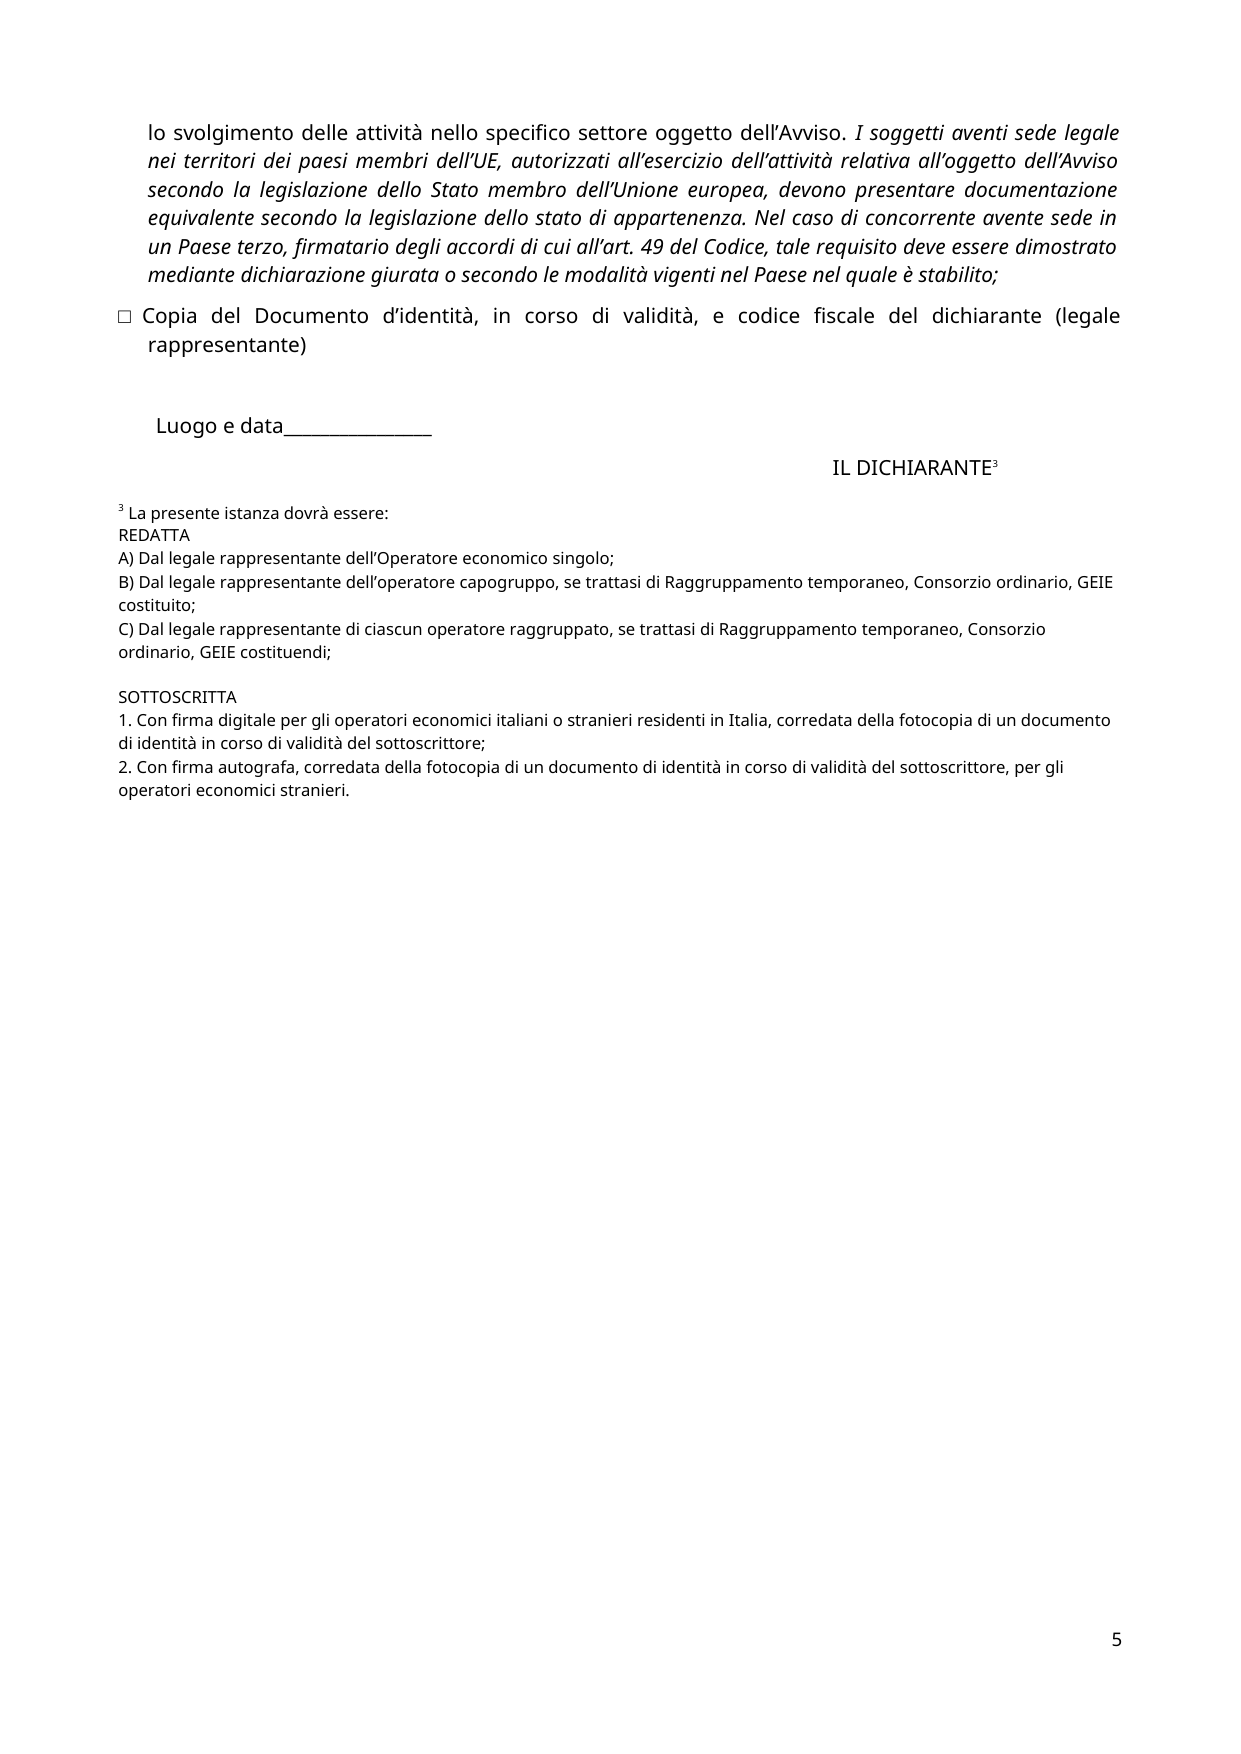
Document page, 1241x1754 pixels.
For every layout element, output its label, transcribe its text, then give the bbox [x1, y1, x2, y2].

text IL DICHIARANTE3 [634, 453, 1122, 481]
text B) Dal legale rappresentante dell’operatore capogruppo, se trattasi di Raggruppamento temporaneo, Consorzio ordinario, GEIE costituito; [118, 571, 1122, 616]
text REDATTA [118, 524, 1122, 547]
list Copia del Documento d’identità, in corso di validità, e codice fiscale del dichiarante (legale rappresentante) [118, 301, 1122, 358]
text 2. Con firma autografa, corredata della fotocopia di un documento di identità in corso di validità del sottoscrittore, per gli operatori economici stranieri. [118, 756, 1122, 801]
text C) Dal legale rappresentante di ciascun operatore raggruppato, se trattasi di Raggruppamento temporaneo, Consorzio ordinario, GEIE costituendi; [118, 618, 1122, 663]
text SOTTOSCRITTA [118, 686, 1122, 709]
text 1. Con firma digitale per gli operatori economici italiani o stranieri residenti in Italia, corredata della fotocopia di un documento di identità in corso di validità del sottoscrittore; [118, 709, 1122, 754]
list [118, 118, 1122, 289]
text Luogo e data________________ [156, 412, 1122, 440]
text A) Dal legale rappresentante dell’Operatore economico singolo; [118, 547, 1122, 569]
text 3 La presente istanza dovrà essere: [118, 501, 1122, 524]
